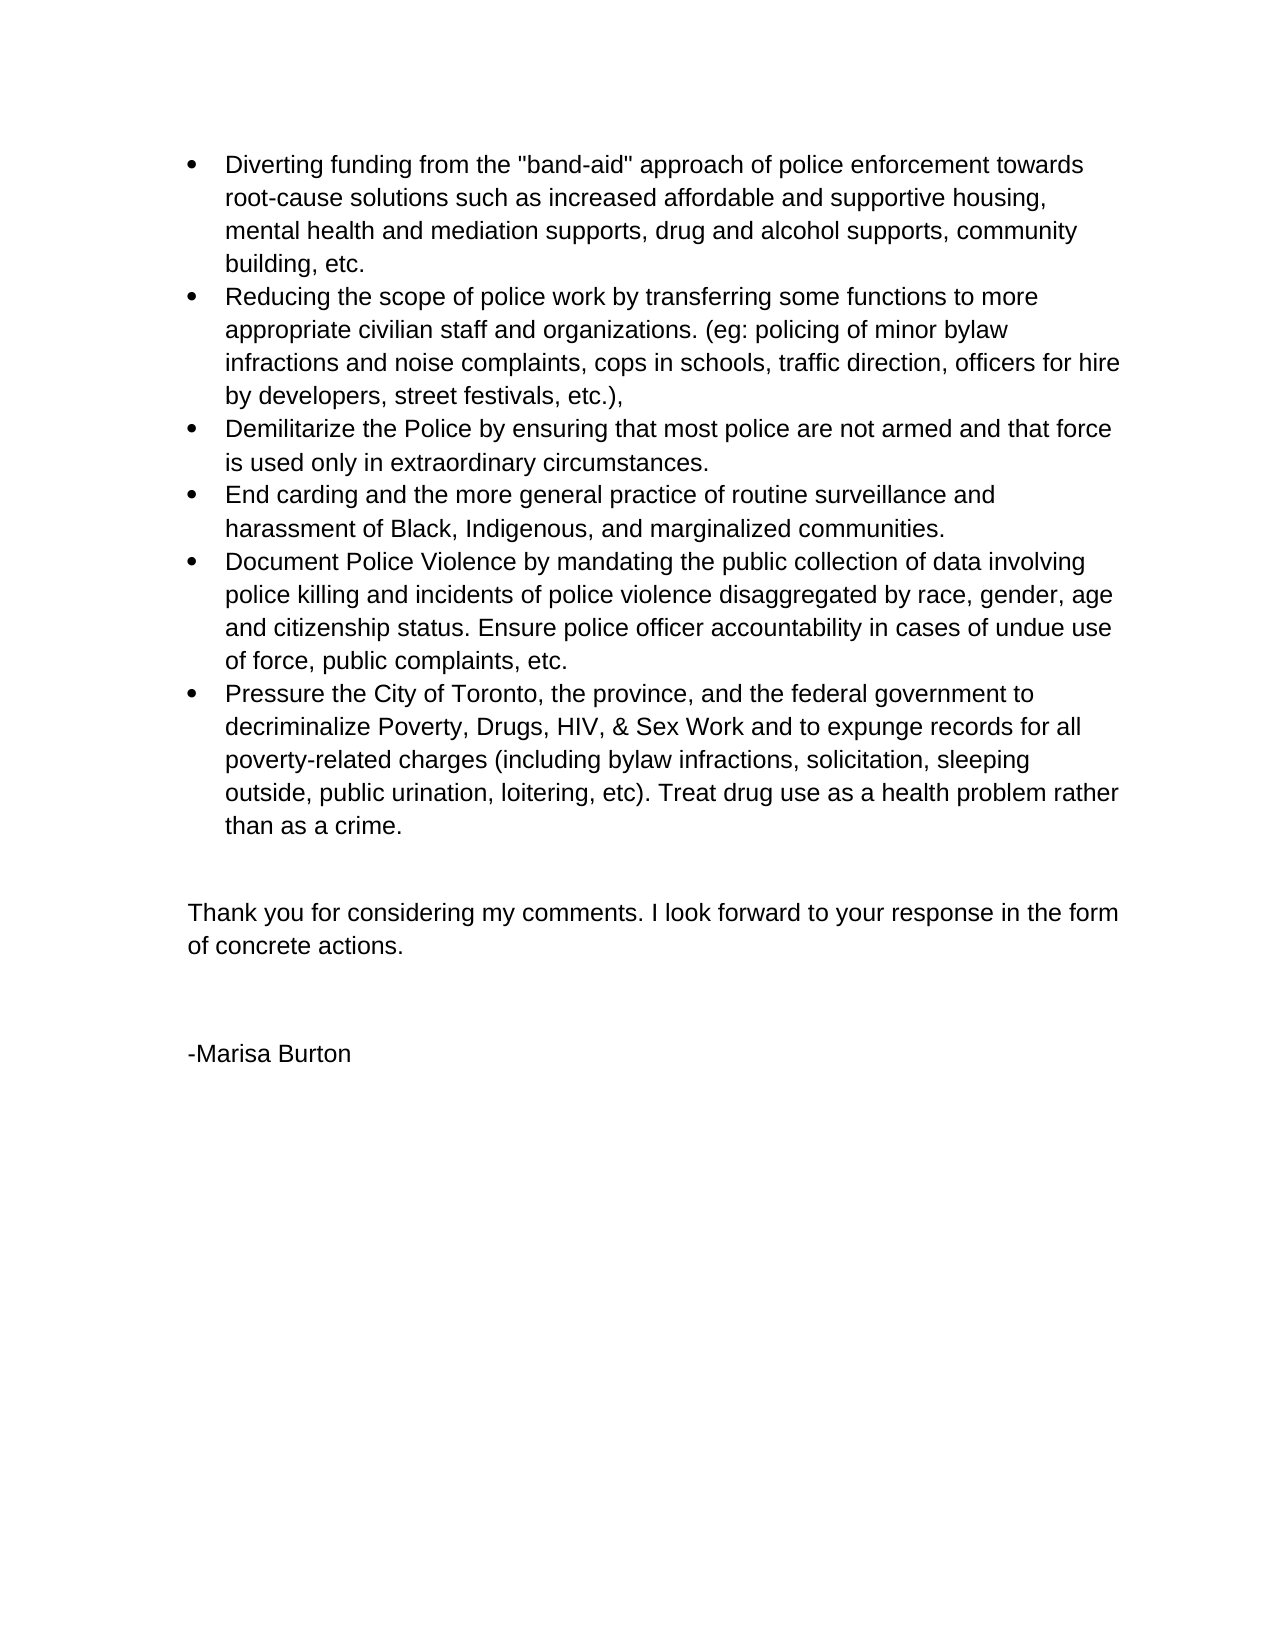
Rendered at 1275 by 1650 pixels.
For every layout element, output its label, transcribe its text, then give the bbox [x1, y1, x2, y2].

list Pressure the City of Toronto, the province, and the federal government to decriminalize Poverty, Drugs, HIV, & Sex Work and to expunge records for all poverty-related charges (including bylaw infractions, solicitation, sleeping outside, public urination, loitering, etc). Treat drug use as a health problem rather than as a crime. [187, 679, 1125, 840]
list Reducing the scope of police work by transferring some functions to more appropriate civilian staff and organizations. (eg: policing of minor bylaw infractions and noise complaints, cops in schools, traffic direction, officers for hire by developers, street festivals, etc.), [187, 282, 1125, 410]
text -Marisa Burton [187, 1039, 1125, 1067]
list Document Police Violence by mandating the public collection of data involving police killing and incidents of police violence disaggregated by race, gender, age and citizenship status. Ensure police officer accountability in cases of undue use of force, public complaints, etc. [187, 547, 1125, 674]
list End carding and the more general practice of routine surveillance and harassment of Black, Indigenous, and marginalized communities. [187, 481, 1125, 542]
list Demilitarize the Police by ensuring that most police are not armed and that force is used only in extraordinary circumstances. [187, 414, 1125, 476]
text Thank you for considering my comments. I look forward to your response in the form of concrete actions. [187, 898, 1125, 960]
list Diverting funding from the "band-aid" approach of police enforcement towards root-cause solutions such as increased affordable and supportive housing, mental health and mediation supports, drug and alcohol supports, community building, etc. [187, 150, 1125, 278]
